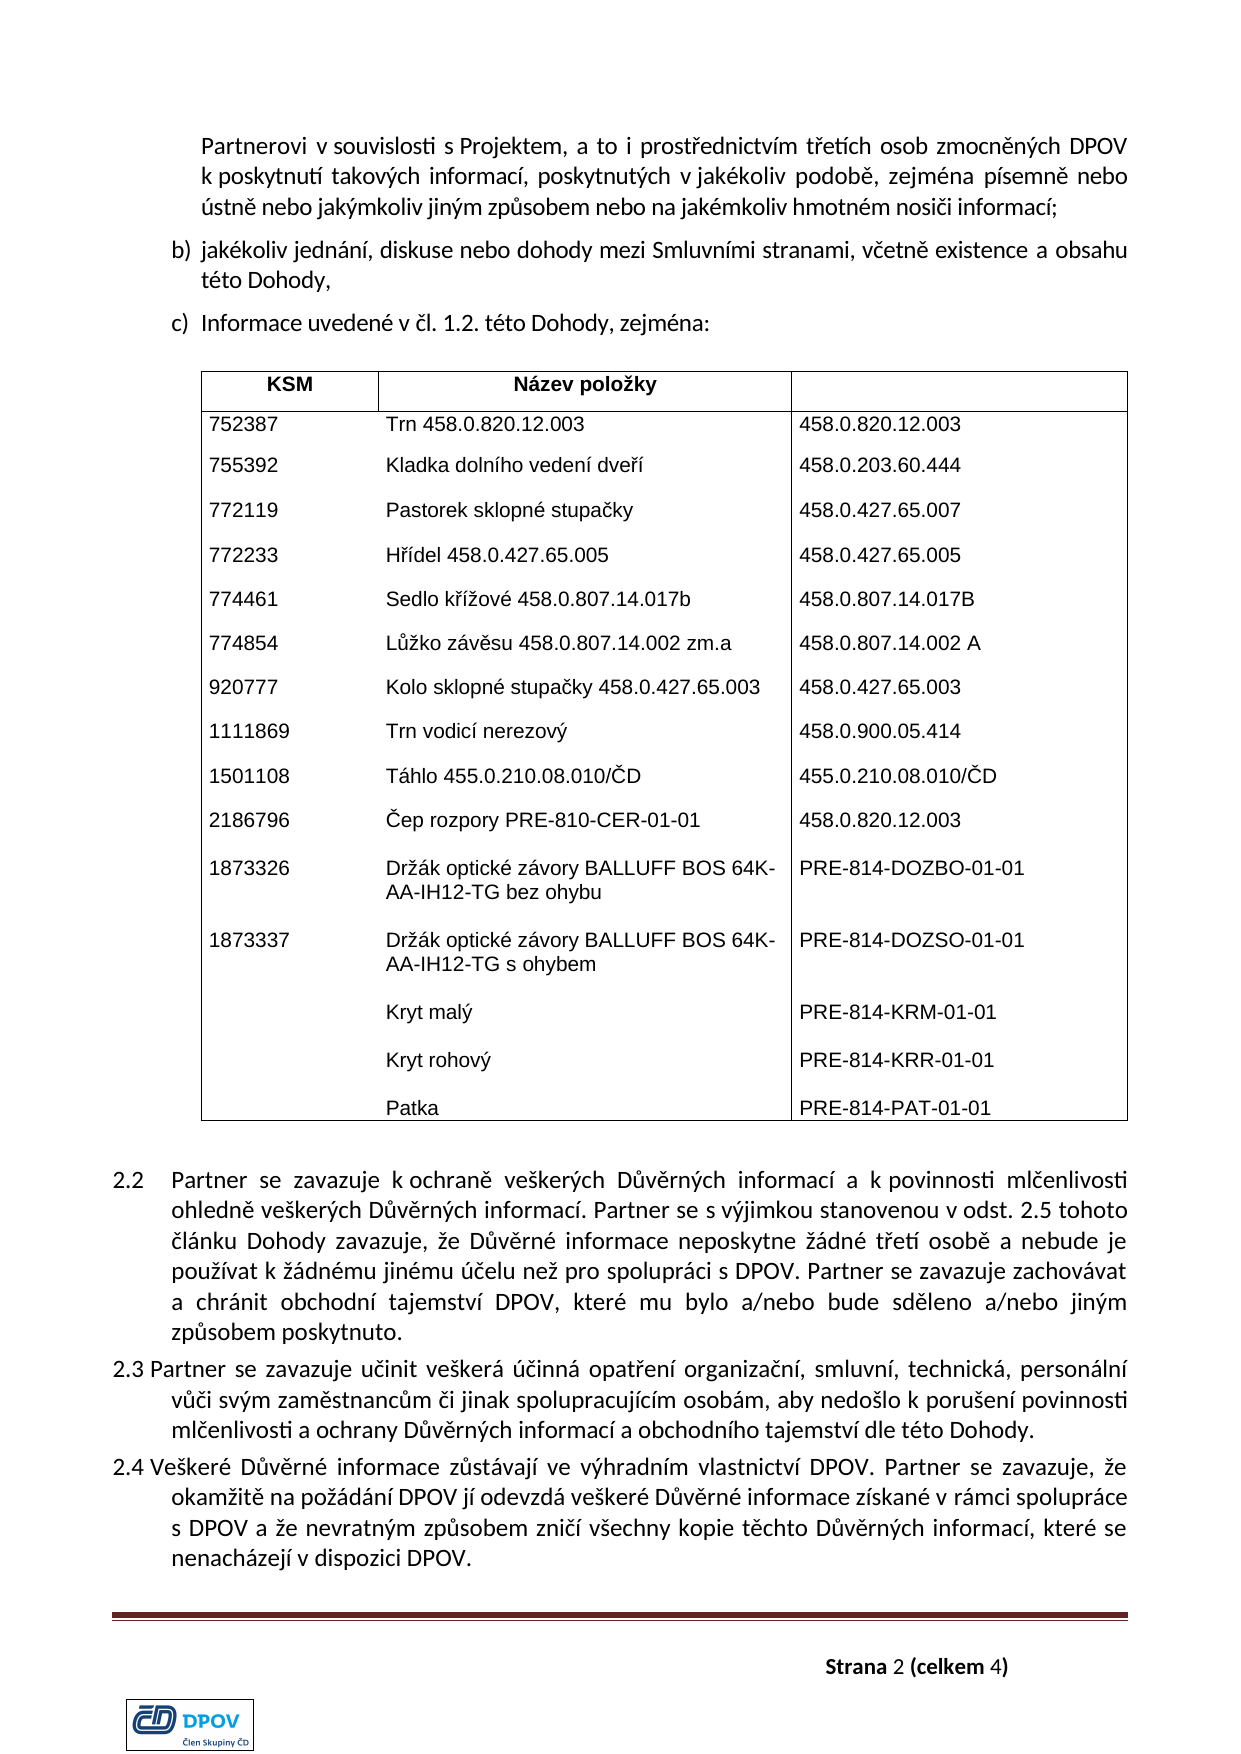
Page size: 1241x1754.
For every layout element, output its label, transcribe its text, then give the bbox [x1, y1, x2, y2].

table_cell Trn vodicí nerezový [378, 719, 791, 764]
table_cell 458.0.820.12.003 [792, 412, 1127, 453]
table_cell 458.0.807.14.017B [792, 586, 1127, 631]
table_cell 458.0.427.65.003 [792, 675, 1127, 719]
table_cell Kolo sklopné stupačky 458.0.427.65.003 [378, 675, 791, 719]
table_cell Táhlo 455.0.210.08.010/ČD [378, 764, 791, 808]
table_cell Čep rozpory PRE-810-CER-01-01 Držák optické závory BALLUFF BOS 64K-AA-IH12-TG bez ohybu Držák optické závory BALLUFF BOS 64K-AA-IH12-TG s ohybem Kryt malý Kryt rohový Patka [378, 808, 791, 1120]
table_cell Kladka dolního vedení dveří [378, 453, 791, 497]
table_cell 752387 [202, 412, 378, 453]
list Veškeré Důvěrné informace zůstávají ve výhradním vlastnictví DPOV. Partner se zavazuje, že okamžitě na požádání DPOV jí odevzdá veškeré Důvěrné informace získané v rámci spolupráce s DPOV a že nevratným způsobem zničí všechny kopie těchto Důvěrných informací, které se nenacházejí v dispozici DPOV. [112, 1451, 1128, 1573]
table_cell 755392 [202, 453, 378, 497]
table_cell 920777 [202, 675, 378, 719]
table_cell Pastorek sklopné stupačky [378, 498, 791, 542]
table_header Název položky [379, 372, 791, 411]
table_cell 458.0.900.05.414 [792, 719, 1127, 764]
table_cell 774461 [202, 586, 378, 631]
table_cell 458.0.203.60.444 [792, 453, 1127, 497]
text 2.2 Partner se zavazuje k ochraně veškerých Důvěrných informací a k povinnosti mlčenlivosti ohledně veškerých Důvěrných informací. Partner se s výjimkou stanovenou v odst. 2.5 tohoto článku Dohody zavazuje, že Důvěrné informace neposkytne žádné třetí osobě a nebude je používat k žádnému jinému účelu než pro spolupráci s DPOV. Partner se zavazuje zachovávat a chránit obchodní tajemství DPOV, které mu bylo a/nebo bude sděleno a/nebo jiným způsobem poskytnuto. [112, 1164, 1128, 1347]
picture [127, 1700, 253, 1750]
table_cell 772119 [202, 498, 378, 542]
table_cell Hřídel 458.0.427.65.005 [378, 543, 791, 586]
list jakékoliv jednání, diskuse nebo dohody mezi Smluvními stranami, včetně existence a obsahu této Dohody, [171, 234, 1128, 295]
table_cell 458.0.820.12.003 PRE-814-DOZBO-01-01 PRE-814-DOZSO-01-01 PRE-814-KRM-01-01 PRE-814-KRR-01-01 PRE-814-PAT-01-01 [792, 808, 1127, 1120]
table_cell 774854 [202, 631, 378, 675]
table_cell 455.0.210.08.010/ČD [792, 764, 1127, 808]
table_cell 458.0.427.65.007 [792, 498, 1127, 542]
table_cell 1501108 [202, 764, 378, 808]
table_cell Trn 458.0.820.12.003 [378, 412, 791, 453]
table_cell 1111869 [202, 719, 378, 764]
table_cell 2186796 1873326 1873337 [202, 808, 378, 1120]
table_cell Sedlo křížové 458.0.807.14.017b [378, 586, 791, 631]
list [171, 130, 1128, 221]
table_header [792, 372, 1127, 411]
list Informace uvedené v čl. 1.2. této Dohody, zejména: [171, 307, 1128, 338]
table_cell Lůžko závěsu 458.0.807.14.002 zm.a [378, 631, 791, 675]
list Partner se zavazuje učinit veškerá účinná opatření organizační, smluvní, technická, personální vůči svým zaměstnancům či jinak spolupracujícím osobám, aby nedošlo k porušení povinnosti mlčenlivosti a ochrany Důvěrných informací a obchodního tajemství dle této Dohody. [112, 1353, 1128, 1445]
table_header KSM [202, 372, 378, 411]
table_cell 458.0.807.14.002 A [792, 631, 1127, 675]
table_cell 458.0.427.65.005 [792, 543, 1127, 586]
table_cell 772233 [202, 543, 378, 586]
